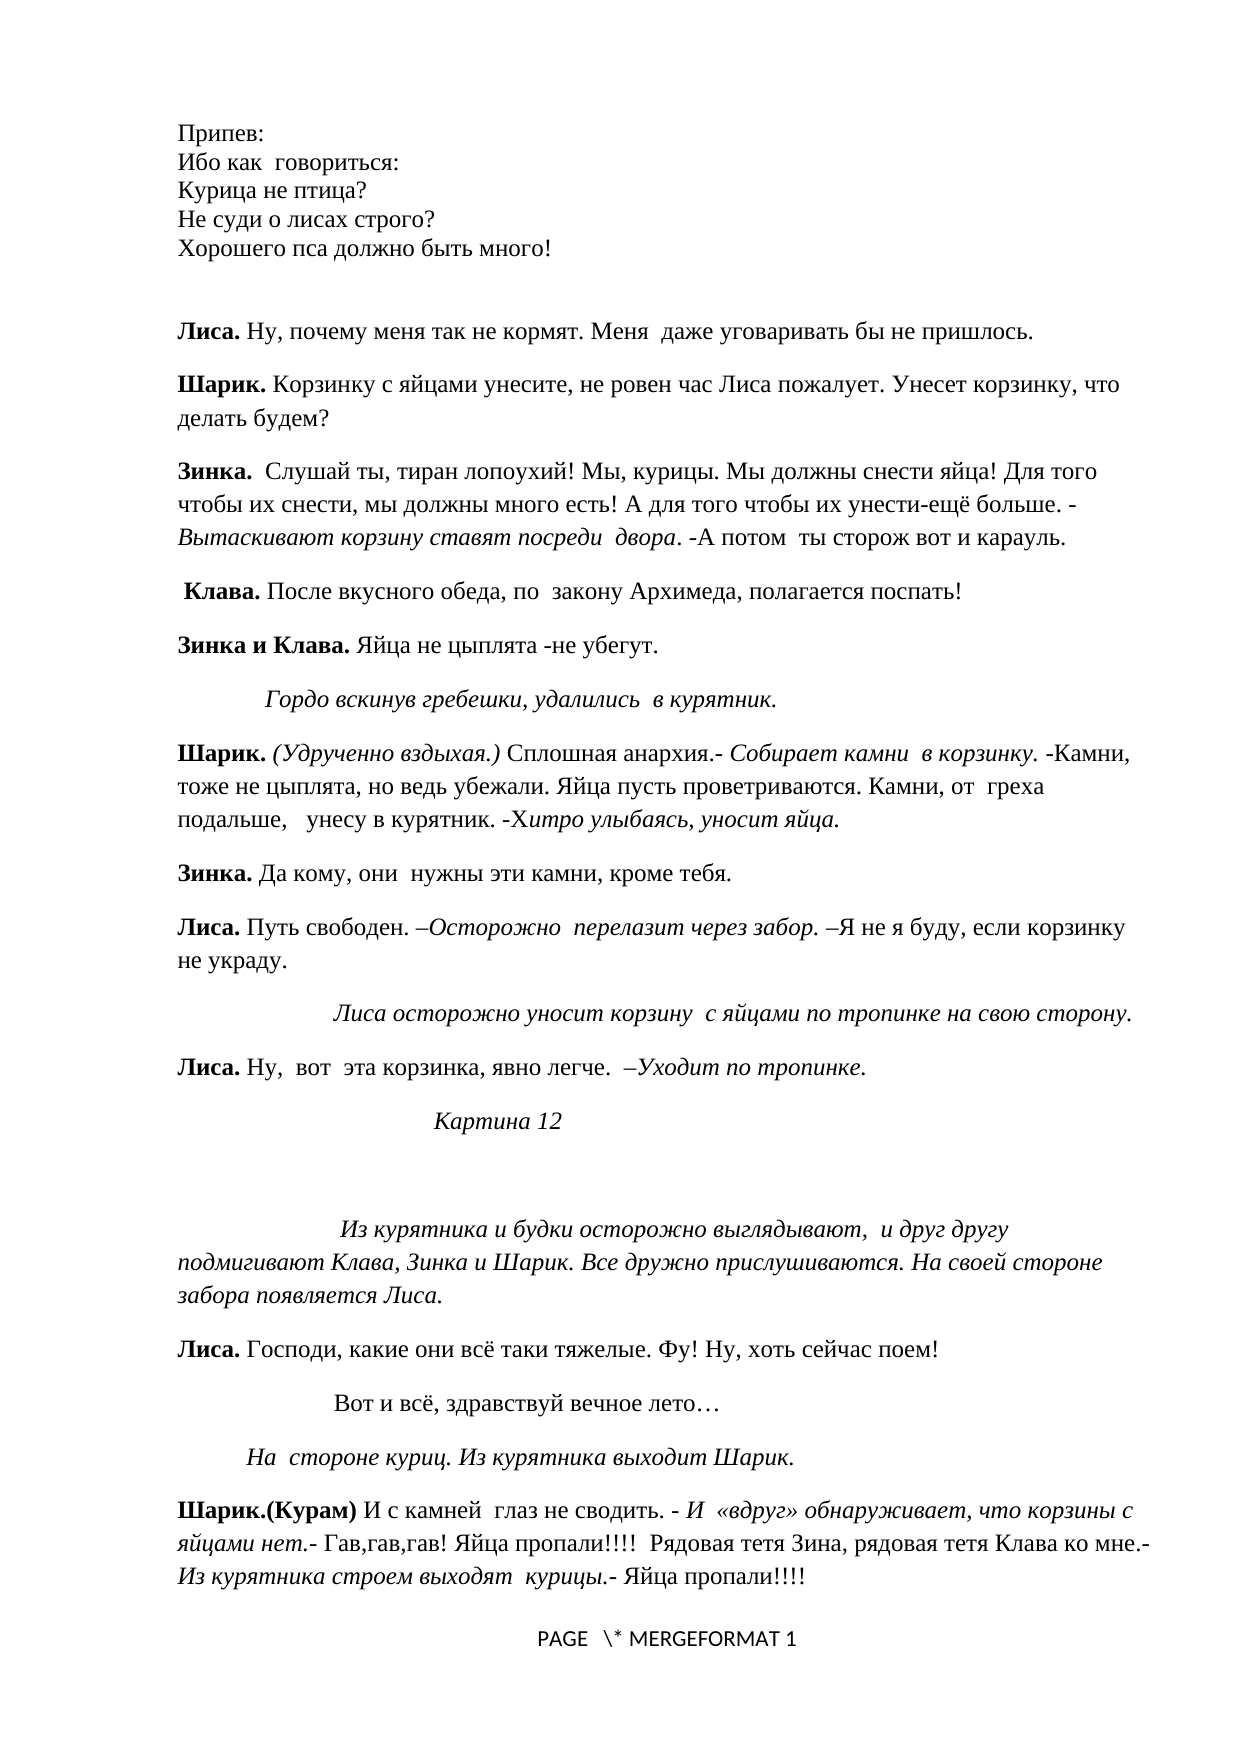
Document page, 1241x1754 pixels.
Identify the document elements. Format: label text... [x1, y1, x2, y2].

text Шарик. (Удрученно вздыхая.) Сплошная анархия.- Собирает камни в корзинку. -Камни, тоже не цыплята, но ведь убежали. Яйца пусть проветриваются. Камни, от греха подальше, унесу в курятник. -Хитро улыбаясь, уносит яйца. [177, 738, 1152, 833]
text Лиса. Путь свободен. –Осторожно перелазит через забор. –Я не я буду, если корзинку не украду. [177, 912, 1152, 973]
text Хорошего пса должно быть много! [177, 233, 1152, 262]
text На стороне куриц. Из курятника выходит Шарик. [177, 1442, 1152, 1470]
text Гордо вскинув гребешки, удалились в курятник. [177, 684, 1152, 713]
text Клава. После вкусного обеда, по закону Архимеда, полагается поспать! [177, 576, 1152, 605]
text Из курятника и будки осторожно выглядывают, и друг другу подмигивают Клава, Зинка и Шарик. Все дружно прислушиваются. На своей стороне забора появляется Лиса. [177, 1214, 1152, 1309]
text Лиса. Ну, вот эта корзинка, явно легче. –Уходит по тропинке. [177, 1052, 1152, 1081]
text Курица не птица? [177, 176, 1152, 204]
text Лиса. Ну, почему меня так не кормят. Меня даже уговаривать бы не пришлось. [177, 316, 1152, 344]
text Шарик.(Курам) И с камней глаз не сводить. - И «вдруг» обнаруживает, что корзины с яйцами нет.- Гав,гав,гав! Яйца пропали!!!! Рядовая тетя Зина, рядовая тетя Клава ко мне.- Из курятника строем выходят курицы.- Яйца пропали!!!! [177, 1495, 1152, 1590]
text Зинка. Да кому, они нужны эти камни, кроме тебя. [177, 858, 1152, 887]
text Вот и всё, здравствуй вечное лето… [177, 1388, 1152, 1416]
text Припев: [177, 118, 1152, 147]
text Лиса осторожно уносит корзину с яйцами по тропинке на свою сторону. [177, 998, 1152, 1027]
text Зинка и Клава. Яйца не цыплята -не убегут. [177, 630, 1152, 659]
text Картина 12 [177, 1106, 1152, 1135]
text Ибо как говориться: [177, 147, 1152, 176]
text Не суди о лисах строго? [177, 204, 1152, 233]
text Зинка. Слушай ты, тиран лопоухий! Мы, курицы. Мы должны снести яйца! Для того чтобы их снести, мы должны много есть! А для того чтобы их унести-ещё больше. -Вытаскивают корзину ставят посреди двора. -А потом ты сторож вот и карауль. [177, 456, 1152, 551]
text Лиса. Господи, какие они всё таки тяжелые. Фу! Ну, хоть сейчас поем! [177, 1334, 1152, 1363]
text Шарик. Корзинку с яйцами унесите, не ровен час Лиса пожалует. Унесет корзинку, что делать будем? [177, 369, 1152, 431]
